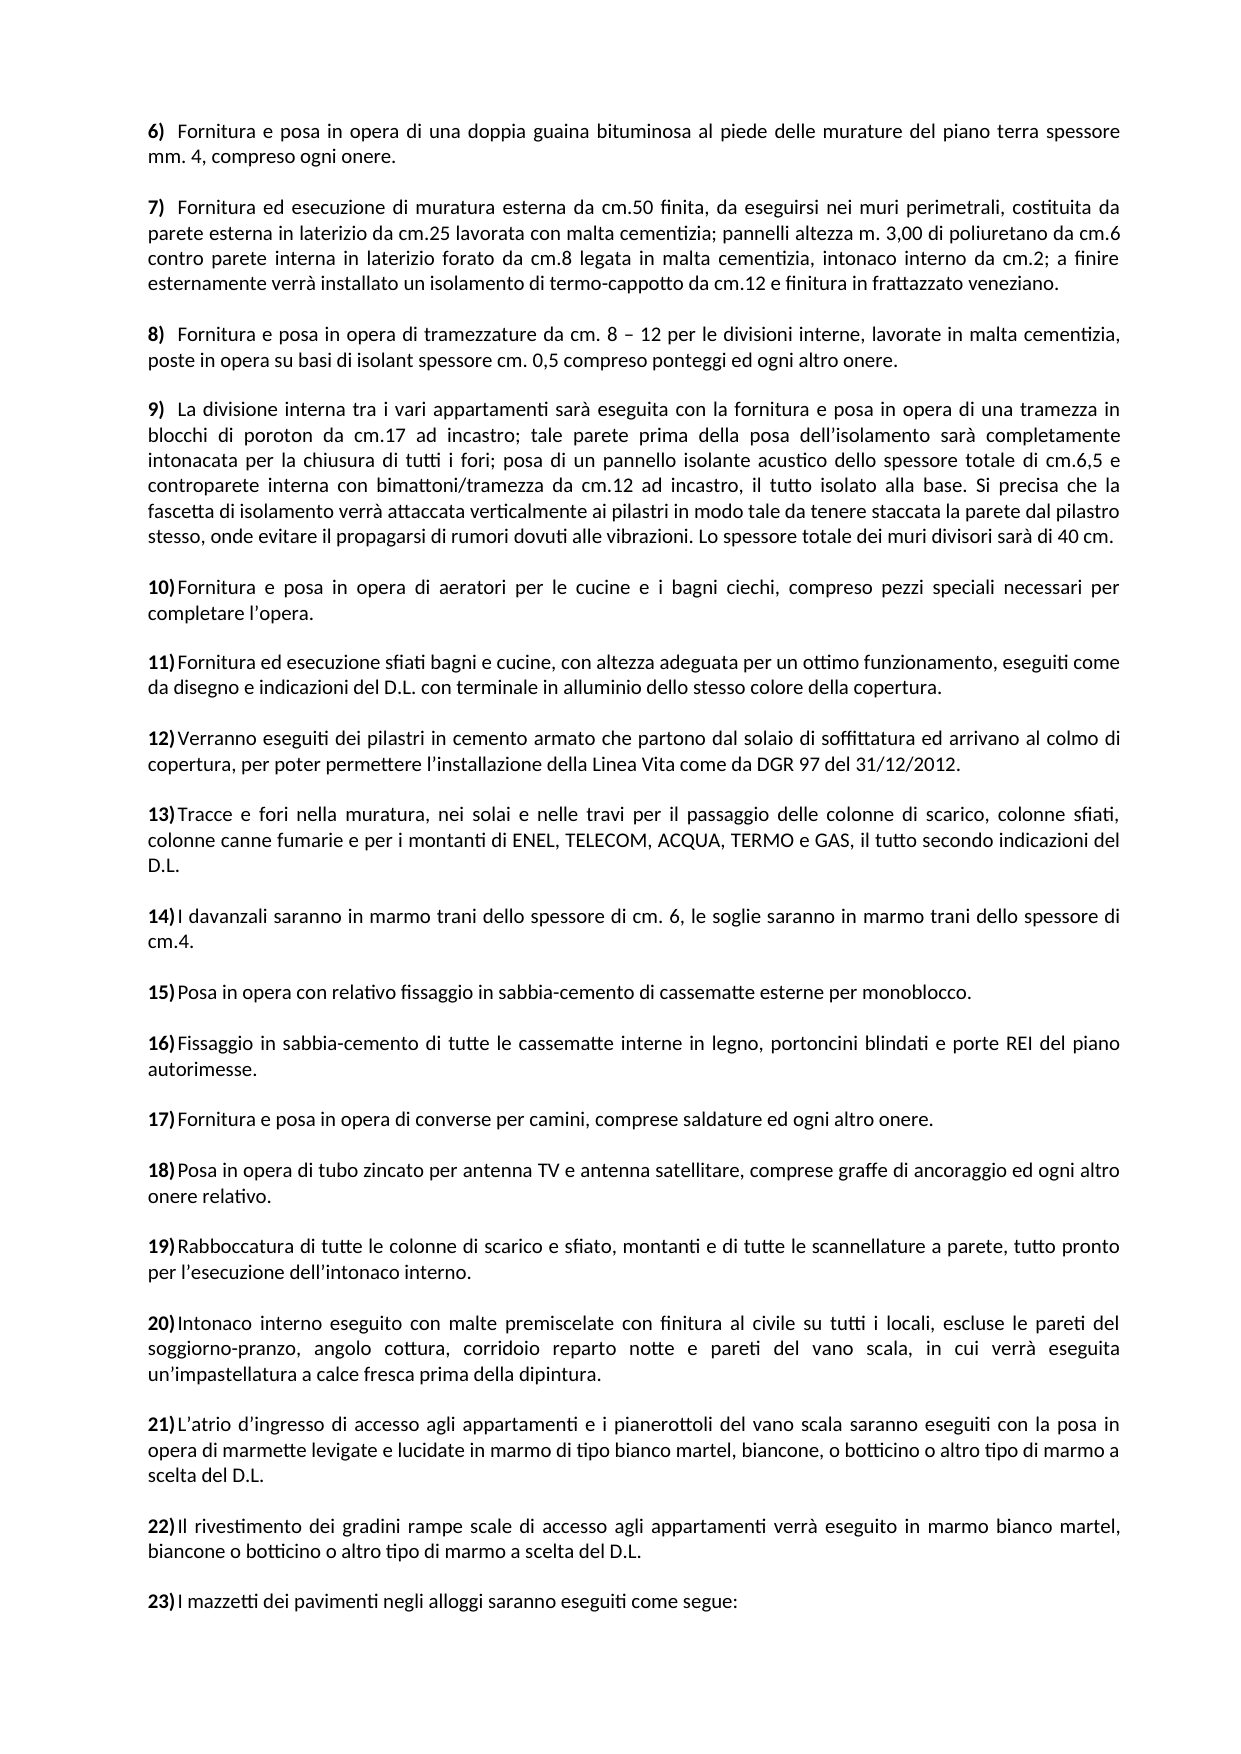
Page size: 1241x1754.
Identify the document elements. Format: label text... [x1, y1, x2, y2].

list Verranno eseguiti dei pilastri in cemento armato che partono dal solaio di soffittatura ed arrivano al colmo di copertura, per poter permettere l’installazione della Linea Vita come da DGR 97 del 31/12/2012. [148, 725, 1122, 776]
list Fornitura e posa in opera di aeratori per le cucine e i bagni ciechi, compreso pezzi speciali necessari per completare l’opera. [148, 574, 1122, 625]
list I mazzetti dei pavimenti negli alloggi saranno eseguiti come segue: [148, 1588, 1122, 1614]
list Fornitura e posa in opera di tramezzature da cm. 8 – 12 per le divisioni interne, lavorate in malta cementizia, poste in opera su basi di isolant spessore cm. 0,5 compreso ponteggi ed ogni altro onere. [148, 321, 1122, 372]
list Fornitura e posa in opera di una doppia guaina bituminosa al piede delle murature del piano terra spessore mm. 4, compreso ogni onere. [148, 118, 1122, 169]
list La divisione interna tra i vari appartamenti sarà eseguita con la fornitura e posa in opera di una tramezza in blocchi di poroton da cm.17 ad incastro; tale parete prima della posa dell’isolamento sarà completamente intonacata per la chiusura di tutti i fori; posa di un pannello isolante acustico dello spessore totale di cm.6,5 e controparete interna con bimattoni/tramezza da cm.12 ad incastro, il tutto isolato alla base. Si precisa che la fascetta di isolamento verrà attaccata verticalmente ai pilastri in modo tale da tenere staccata la parete dal pilastro stesso, onde evitare il propagarsi di rumori dovuti alle vibrazioni. Lo spessore totale dei muri divisori sarà di 40 cm. [148, 396, 1122, 549]
list Rabboccatura di tutte le colonne di scarico e sfiato, montanti e di tutte le scannellature a parete, tutto pronto per l’esecuzione dell’intonaco interno. [148, 1234, 1122, 1284]
list Fornitura ed esecuzione sfiati bagni e cucine, con altezza adeguata per un ottimo funzionamento, eseguiti come da disegno e indicazioni del D.L. con terminale in alluminio dello stesso colore della copertura. [148, 649, 1122, 700]
list L’atrio d’ingresso di accesso agli appartamenti e i pianerottoli del vano scala saranno eseguiti con la posa in opera di marmette levigate e lucidate in marmo di tipo bianco martel, biancone, o botticino o altro tipo di marmo a scelta del D.L. [148, 1412, 1122, 1488]
list I davanzali saranno in marmo trani dello spessore di cm. 6, le soglie saranno in marmo trani dello spessore di cm.4. [148, 903, 1122, 954]
list Fissaggio in sabbia-cemento di tutte le cassematte interne in legno, portoncini blindati e porte REI del piano autorimesse. [148, 1030, 1122, 1081]
list Fornitura e posa in opera di converse per camini, comprese saldature ed ogni altro onere. [148, 1107, 1122, 1132]
list Fornitura ed esecuzione di muratura esterna da cm.50 finita, da eseguirsi nei muri perimetrali, costituita da parete esterna in laterizio da cm.25 lavorata con malta cementizia; pannelli altezza m. 3,00 di poliuretano da cm.6 contro parete interna in laterizio forato da cm.8 legata in malta cementizia, intonaco interno da cm.2; a finire esternamente verrà installato un isolamento di termo-cappotto da cm.12 e finitura in frattazzato veneziano. [148, 194, 1122, 296]
list Il rivestimento dei gradini rampe scale di accesso agli appartamenti verrà eseguito in marmo bianco martel, biancone o botticino o altro tipo di marmo a scelta del D.L. [148, 1513, 1122, 1564]
list Tracce e fori nella muratura, nei solai e nelle travi per il passaggio delle colonne di scarico, colonne sfiati, colonne canne fumarie e per i montanti di ENEL, TELECOM, ACQUA, TERMO e GAS, il tutto secondo indicazioni del D.L. [148, 802, 1122, 878]
list Posa in opera con relativo fissaggio in sabbia-cemento di cassematte esterne per monoblocco. [148, 979, 1122, 1005]
list Intonaco interno eseguito con malte premiscelate con finitura al civile su tutti i locali, escluse le pareti del soggiorno-pranzo, angolo cottura, corridoio reparto notte e pareti del vano scala, in cui verrà eseguita un’impastellatura a calce fresca prima della dipintura. [148, 1310, 1122, 1386]
list Posa in opera di tubo zincato per antenna TV e antenna satellitare, comprese graffe di ancoraggio ed ogni altro onere relativo. [148, 1157, 1122, 1208]
